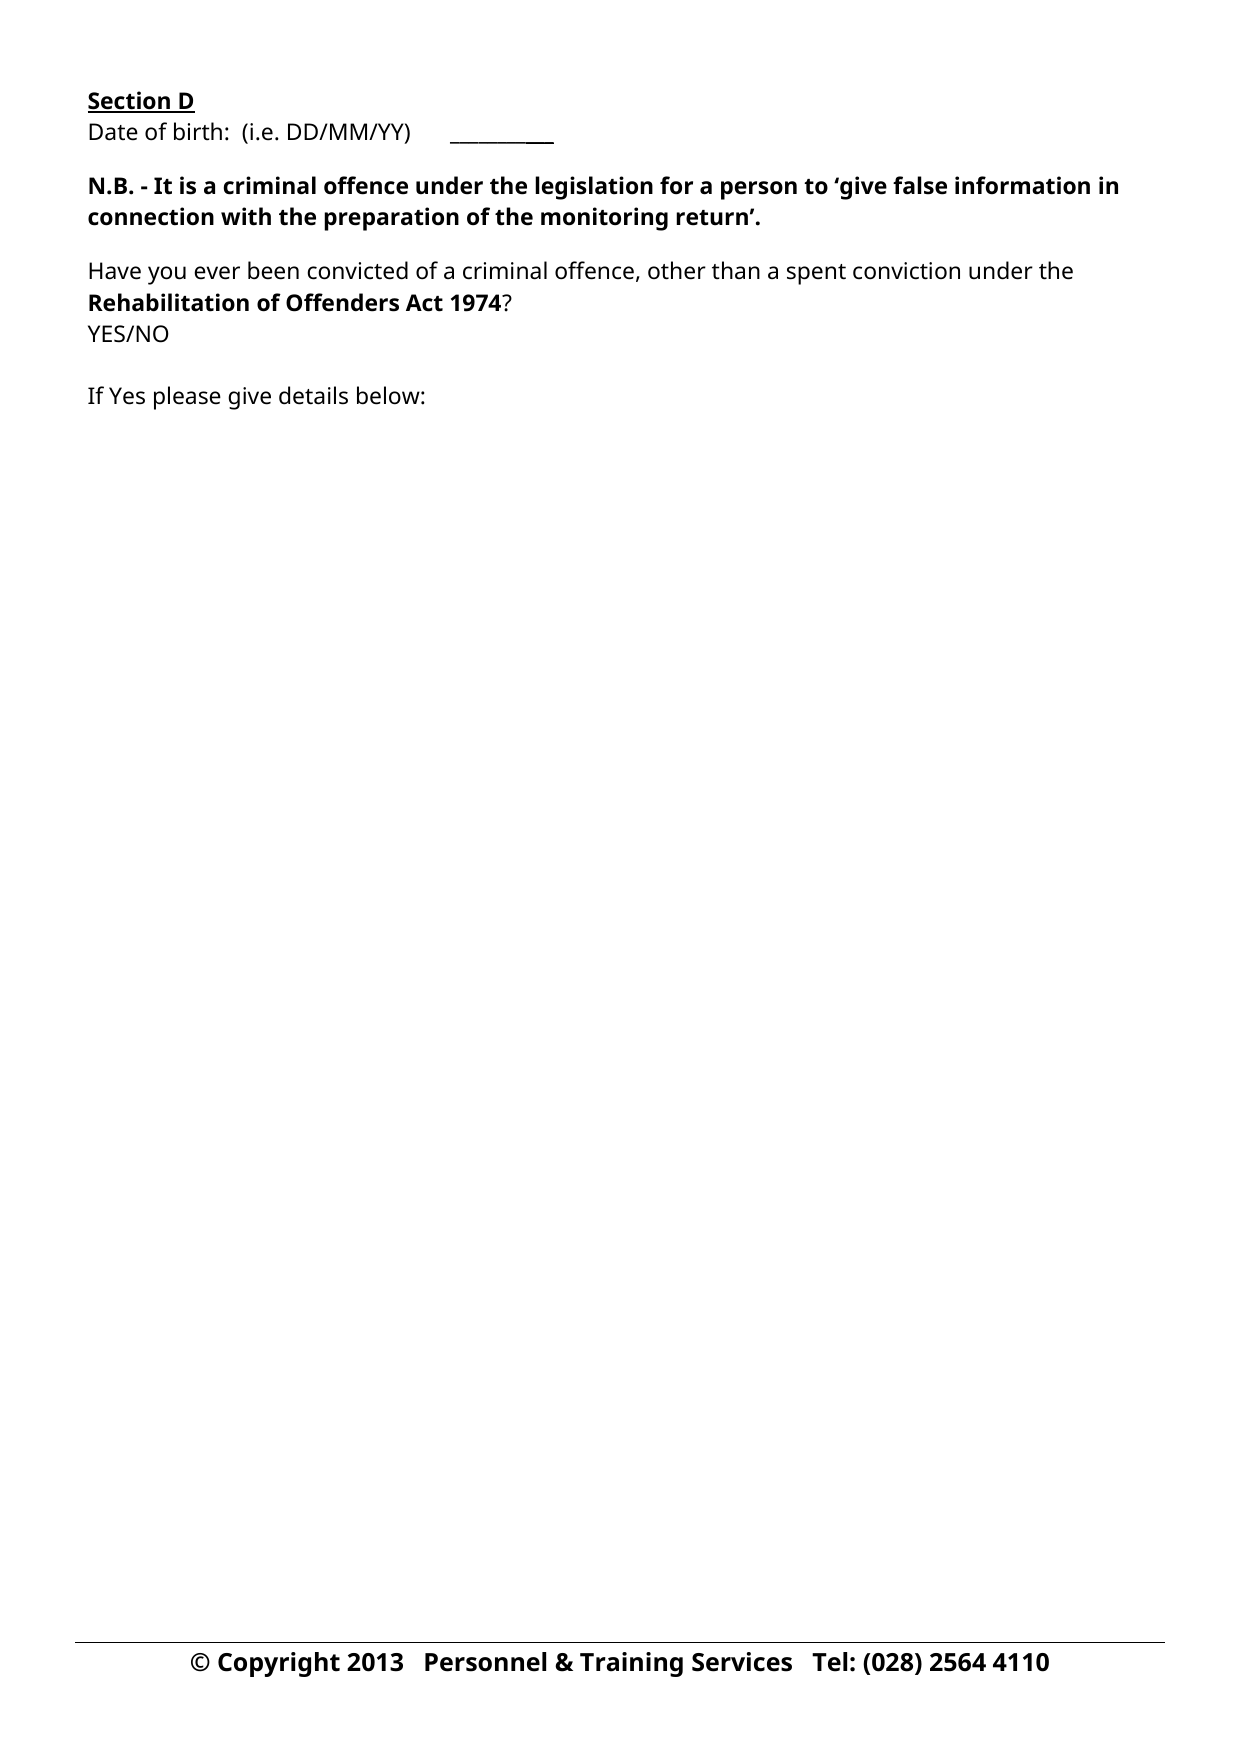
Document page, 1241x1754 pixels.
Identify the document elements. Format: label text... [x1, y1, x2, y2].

text Section D [87, 85, 1175, 116]
text If Yes please give details below: [87, 380, 1175, 411]
text Have you ever been convicted of a criminal offence, other than a spent conviction under the Rehabilitation of Offenders Act 1974? YES/NO [87, 255, 1175, 349]
text Date of birth: (i.e. DD/MM/YY) ___________ [87, 116, 1175, 147]
text N.B. - It is a criminal offence under the legislation for a person to ‘give false information in connection with the preparation of the monitoring return’. [87, 170, 1175, 232]
